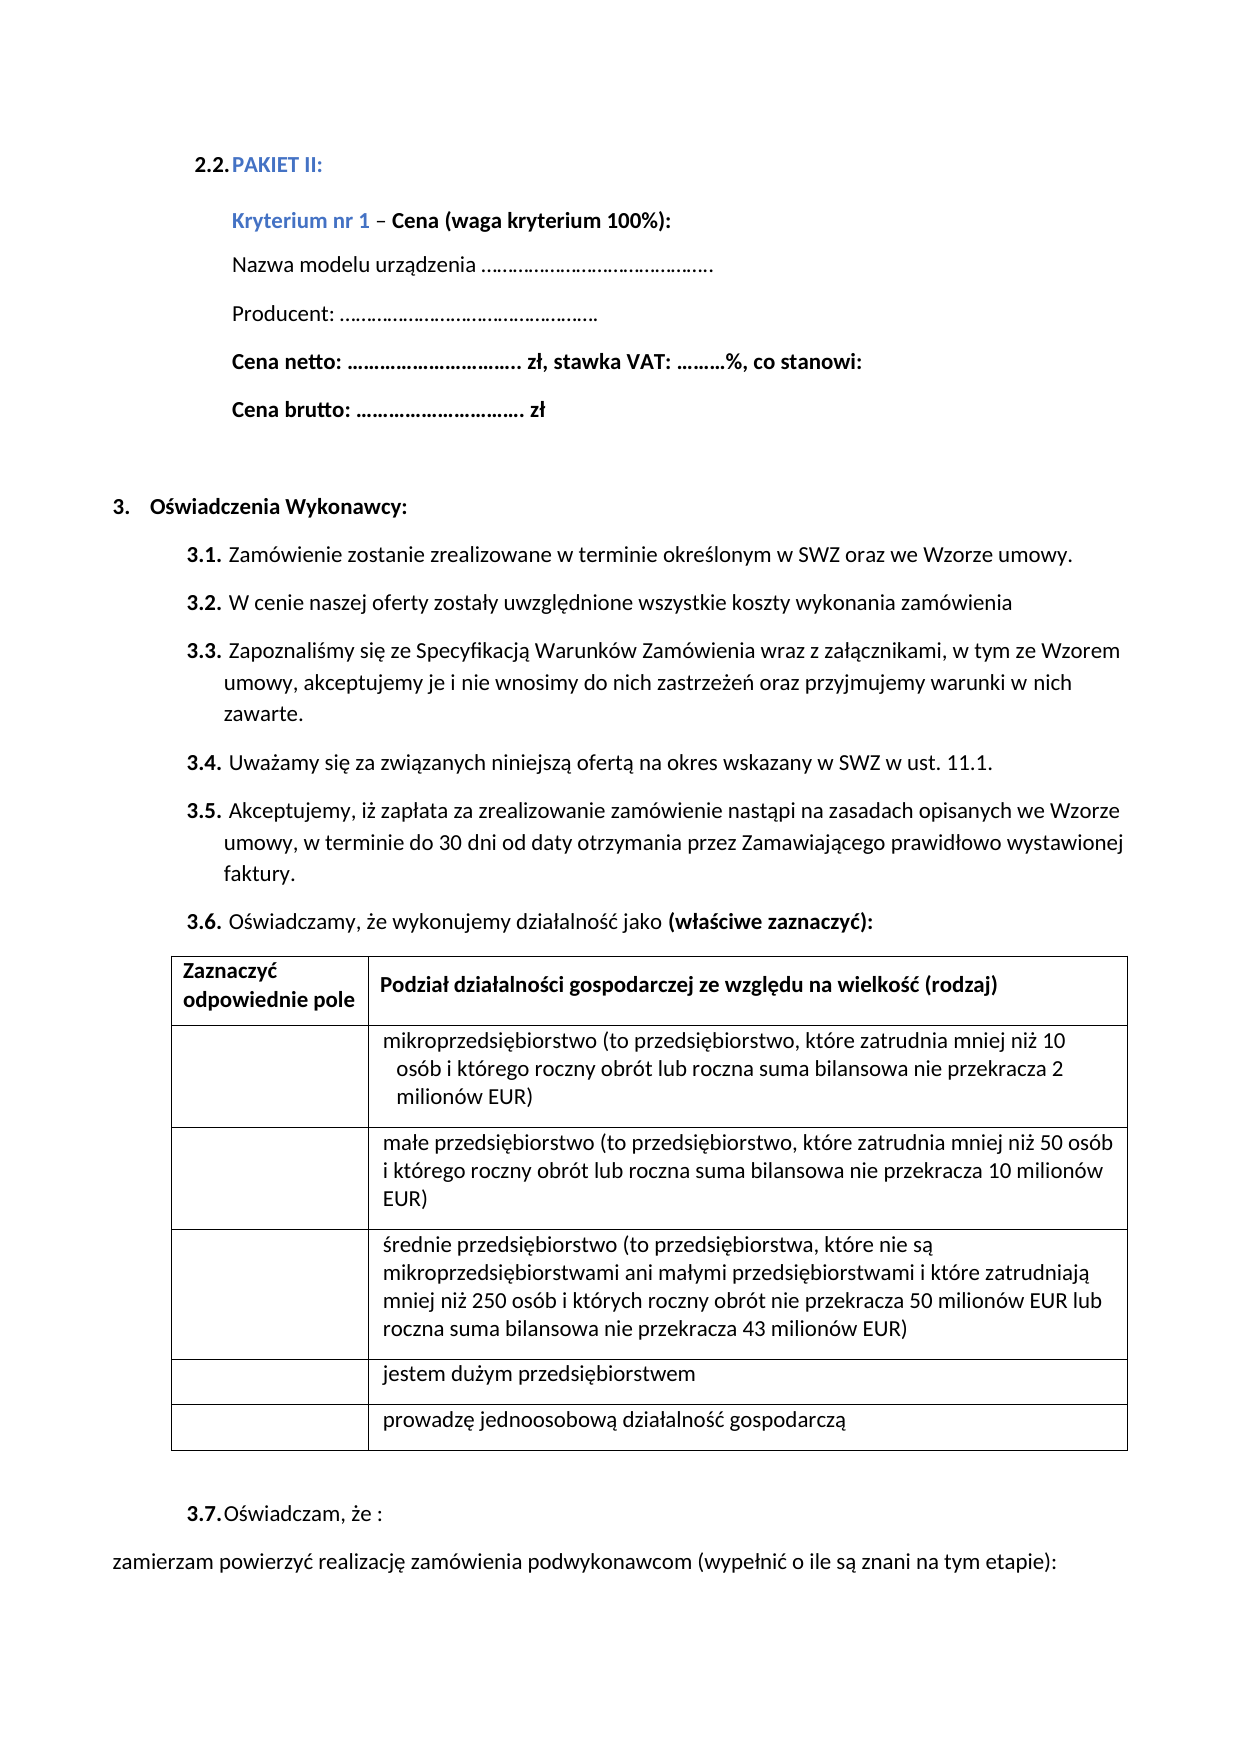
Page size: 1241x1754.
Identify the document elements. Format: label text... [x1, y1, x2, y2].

table_cell [172, 1230, 368, 1358]
text Akceptujemy, iż zapłata za zrealizowanie zamówienie nastąpi na zasadach opisanych we Wzorze umowy, w terminie do 30 dni od daty otrzymania przez Zamawiającego prawidłowo wystawionej faktury. [186, 796, 1128, 887]
table_cell [172, 1128, 368, 1229]
table_cell prowadzę jednoosobową działalność gospodarczą [369, 1405, 1127, 1450]
text Uważamy się za związanych niniejszą ofertą na okres wskazany w SWZ w ust. 11.1. [186, 748, 1128, 776]
list Kryterium nr 1 – Cena (waga kryterium 100%): [232, 207, 1128, 234]
text Zapoznaliśmy się ze Specyfikacją Warunków Zamówienia wraz z załącznikami, w tym ze Wzorem umowy, akceptujemy je i nie wnosimy do nich zastrzeżeń oraz przyjmujemy warunki w nich zawarte. [186, 636, 1128, 728]
text zamierzam powierzyć realizację zamówienia podwykonawcom (wypełnić o ile są znani na tym etapie): [112, 1547, 1128, 1576]
table_cell jestem dużym przedsiębiorstwem [369, 1360, 1127, 1404]
text Producent: …………………………………………. [232, 299, 1128, 327]
table_cell małe przedsiębiorstwo (to przedsiębiorstwo, które zatrudnia mniej niż 50 osób i którego roczny obrót lub roczna suma bilansowa nie przekracza 10 milionów EUR) [369, 1128, 1127, 1229]
text Oświadczam, że : [186, 1499, 1128, 1527]
text Oświadczamy, że wykonujemy działalność jako (właściwe zaznaczyć): [186, 907, 1128, 935]
table_cell mikroprzedsiębiorstwo (to przedsiębiorstwo, które zatrudnia mniej niż 10 osób i którego roczny obrót lub roczna suma bilansowa nie przekracza 2 milionów EUR) [369, 1026, 1127, 1127]
list PAKIET II: [194, 150, 1128, 178]
table_header Podział działalności gospodarczej ze względu na wielkość (rodzaj) [369, 957, 1127, 1025]
table_cell [172, 1405, 368, 1450]
table_cell [172, 1026, 368, 1127]
text Cena netto: ………………………….. zł, stawka VAT: ………%, co stanowi: [232, 347, 1128, 375]
text Nazwa modelu urządzenia …………………………………….. [232, 251, 1128, 279]
text Cena brutto: …………………………. zł [232, 395, 1128, 423]
table_cell [172, 1360, 368, 1404]
table_cell średnie przedsiębiorstwo (to przedsiębiorstwa, które nie są mikroprzedsiębiorstwami ani małymi przedsiębiorstwami i które zatrudniają mniej niż 250 osób i których roczny obrót nie przekracza 50 milionów EUR lub roczna suma bilansowa nie przekracza 43 milionów EUR) [369, 1230, 1127, 1358]
text Oświadczenia Wykonawcy: [112, 492, 1128, 520]
text Zamówienie zostanie zrealizowane w terminie określonym w SWZ oraz we Wzorze umowy. [186, 540, 1128, 568]
table_header Zaznaczyć odpowiednie pole [172, 957, 368, 1025]
text W cenie naszej oferty zostały uwzględnione wszystkie koszty wykonania zamówienia [186, 588, 1128, 616]
